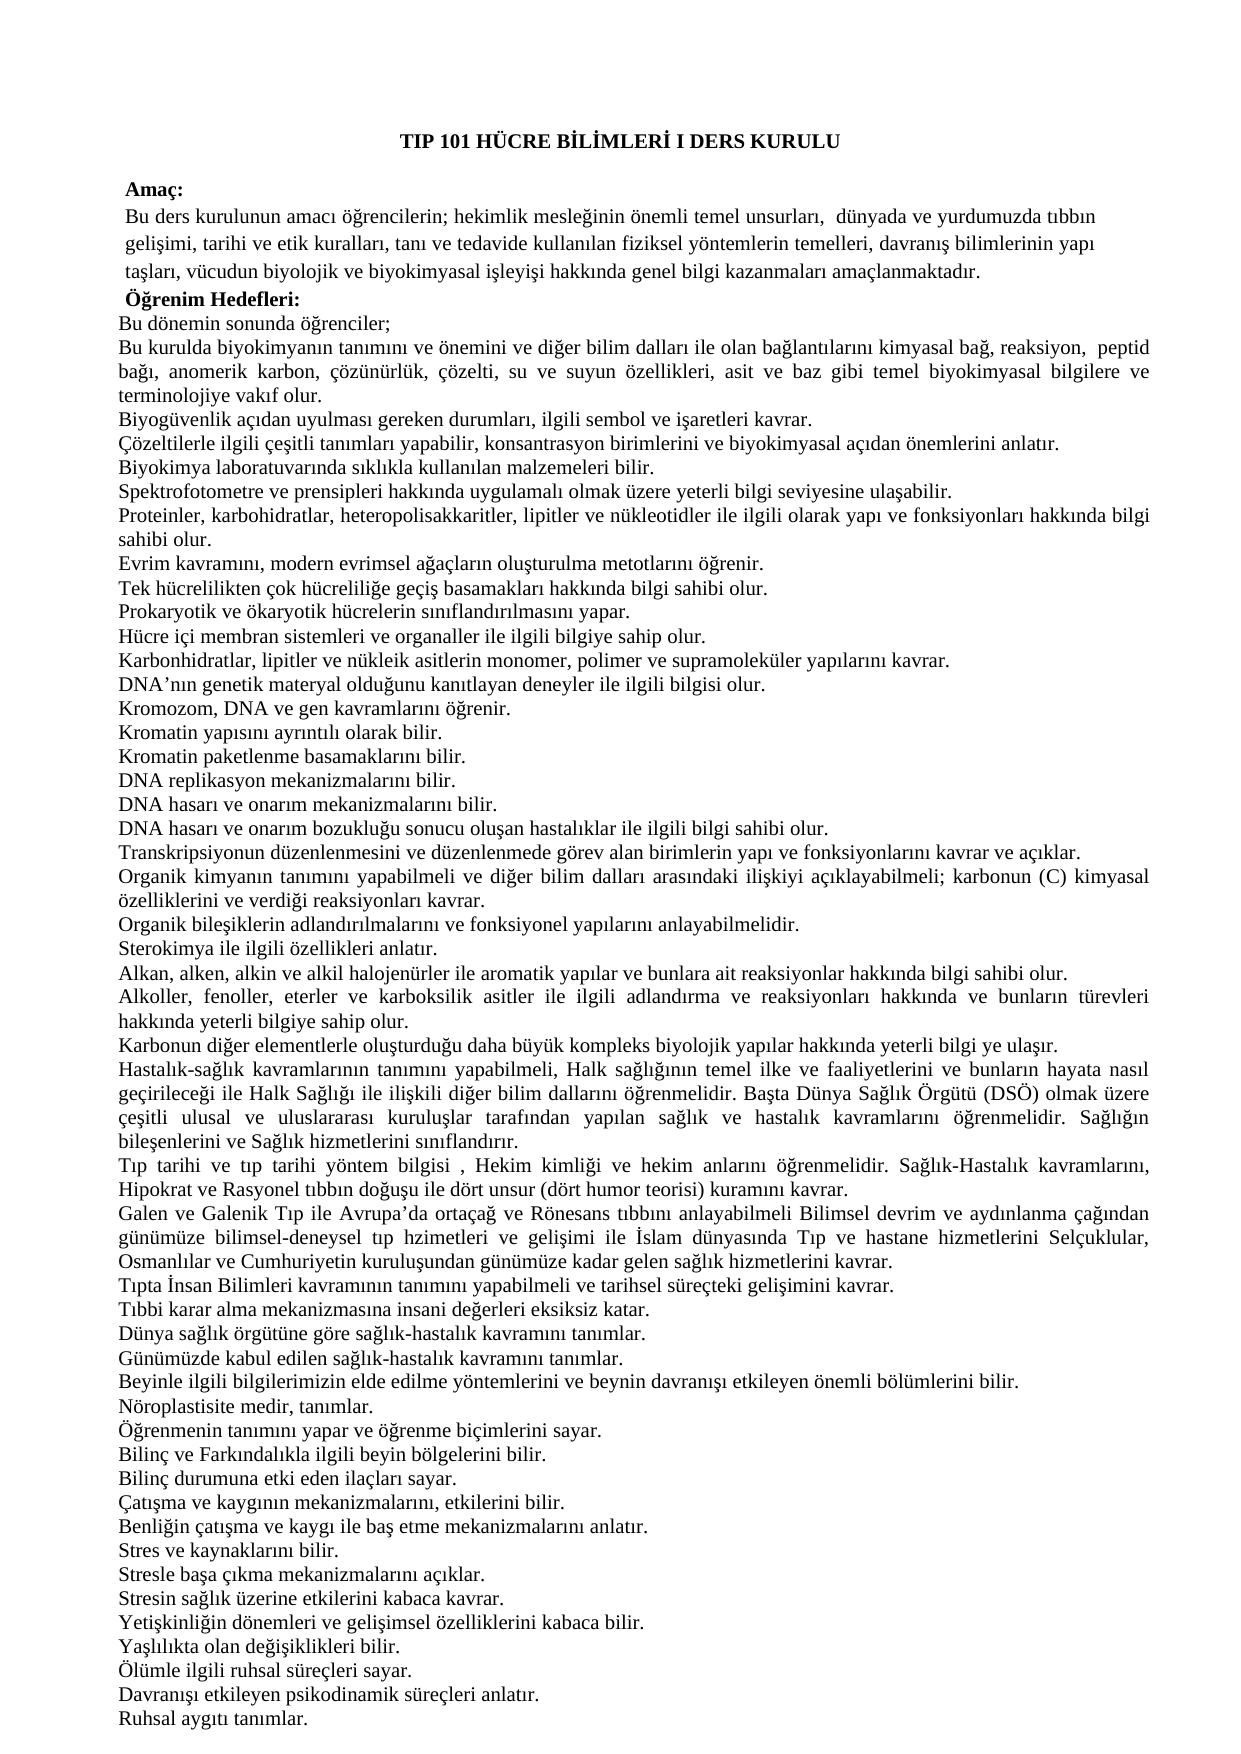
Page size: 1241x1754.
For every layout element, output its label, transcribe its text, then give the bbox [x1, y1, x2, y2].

text Çatışma ve kaygının mekanizmalarını, etkilerini bilir. [118, 1490, 1092, 1514]
text TIP 101 HÜCRE BİLİMLERİ I DERS KURULU [0, 129, 1240, 153]
text Yaşlılıkta olan değişiklikleri bilir. [118, 1634, 1092, 1658]
text Yetişkinliğin dönemleri ve gelişimsel özelliklerini kabaca bilir. [118, 1610, 1092, 1634]
text Tıp tarihi ve tıp tarihi yöntem bilgisi , Hekim kimliği ve hekim anlarını öğrenmelidir. Sağlık-Hastalık kavramlarını, Hipokrat ve Rasyonel tıbbın doğuşu ile dört unsur (dört humor teorisi) kuramını kavrar. [118, 1153, 1151, 1201]
text Stresin sağlık üzerine etkilerini kabaca kavrar. [118, 1586, 1092, 1610]
text DNA’nın genetik materyal olduğunu kanıtlayan deneyler ile ilgili bilgisi olur. [118, 672, 1151, 696]
text Karbonun diğer elementlerle oluşturduğu daha büyük kompleks biyolojik yapılar hakkında yeterli bilgi ye ulaşır. [118, 1033, 1151, 1057]
text Prokaryotik ve ökaryotik hücrelerin sınıflandırılmasını yapar. [118, 599, 1151, 623]
text Günümüzde kabul edilen sağlık-hastalık kavramını tanımlar. [118, 1345, 1151, 1369]
text Biyokimya laboratuvarında sıklıkla kullanılan malzemeleri bilir. [118, 455, 1151, 479]
text Öğrenmenin tanımını yapar ve öğrenme biçimlerini sayar. [118, 1418, 1092, 1442]
text Bu dönemin sonunda öğrenciler; [118, 311, 1151, 335]
text Tıpta İnsan Bilimleri kavramının tanımını yapabilmeli ve tarihsel süreçteki gelişimini kavrar. [118, 1273, 1151, 1297]
text Bu ders kurulunun amacı öğrencilerin; hekimlik mesleğinin önemli temel unsurları, dünyada ve yurdumuzda tıbbın gelişimi, tarihi ve etik kuralları, tanı ve tedavide kullanılan fiziksel yöntemlerin temelleri, davranış bilimlerinin yapı taşları, vücudun biyolojik ve biyokimyasal işleyişi hakkında genel bilgi kazanmaları amaçlanmaktadır. [125, 203, 1097, 283]
text Alkoller, fenoller, eterler ve karboksilik asitler ile ilgili adlandırma ve reaksiyonları hakkında ve bunların türevleri hakkında yeterli bilgiye sahip olur. [118, 984, 1151, 1033]
text Ruhsal aygıtı tanımlar. [118, 1706, 1092, 1730]
text Karbonhidratlar, lipitler ve nükleik asitlerin monomer, polimer ve supramoleküler yapılarını kavrar. [118, 648, 1151, 672]
text Kromozom, DNA ve gen kavramlarını öğrenir. [118, 696, 1151, 720]
text Çözeltilerle ilgili çeşitli tanımları yapabilir, konsantrasyon birimlerini ve biyokimyasal açıdan önemlerini anlatır. [118, 431, 1151, 455]
text DNA replikasyon mekanizmalarını bilir. [118, 768, 1151, 792]
text Hücre içi membran sistemleri ve organaller ile ilgili bilgiye sahip olur. [118, 623, 1151, 648]
text Dünya sağlık örgütüne göre sağlık-hastalık kavramını tanımlar. [118, 1321, 1151, 1345]
text Biyogüvenlik açıdan uyulması gereken durumları, ilgili sembol ve işaretleri kavrar. [118, 407, 1151, 431]
text Bu kurulda biyokimyanın tanımını ve önemini ve diğer bilim dalları ile olan bağlantılarını kimyasal bağ, reaksiyon, peptid bağı, anomerik karbon, çözünürlük, çözelti, su ve suyun özellikleri, asit ve baz gibi temel biyokimyasal bilgilere ve terminolojiye vakıf olur. [118, 335, 1151, 407]
text DNA hasarı ve onarım mekanizmalarını bilir. [118, 792, 1151, 816]
text Amaç: [125, 177, 1240, 201]
text Kromatin yapısını ayrıntılı olarak bilir. [118, 720, 1151, 744]
text Tıbbi karar alma mekanizmasına insani değerleri eksiksiz katar. [118, 1297, 1151, 1321]
text Spektrofotometre ve prensipleri hakkında uygulamalı olmak üzere yeterli bilgi seviyesine ulaşabilir. [118, 479, 1151, 503]
text Nöroplastisite medir, tanımlar. [118, 1393, 1092, 1418]
text Transkripsiyonun düzenlenmesini ve düzenlenmede görev alan birimlerin yapı ve fonksiyonlarını kavrar ve açıklar. [118, 840, 1151, 864]
text Tek hücrelilikten çok hücreliliğe geçiş basamakları hakkında bilgi sahibi olur. [118, 575, 1151, 599]
text Organik kimyanın tanımını yapabilmeli ve diğer bilim dalları arasındaki ilişkiyi açıklayabilmeli; karbonun (C) kimyasal özelliklerini ve verdiği reaksiyonları kavrar. [118, 864, 1151, 912]
text Ölümle ilgili ruhsal süreçleri sayar. [118, 1658, 1092, 1682]
text Bilinç ve Farkındalıkla ilgili beyin bölgelerini bilir. [118, 1442, 1092, 1466]
text DNA hasarı ve onarım bozukluğu sonucu oluşan hastalıklar ile ilgili bilgi sahibi olur. [118, 816, 1151, 840]
text Benliğin çatışma ve kaygı ile baş etme mekanizmalarını anlatır. [118, 1514, 1092, 1538]
text Beyinle ilgili bilgilerimizin elde edilme yöntemlerini ve beynin davranışı etkileyen önemli bölümlerini bilir. [118, 1369, 1092, 1393]
text Alkan, alken, alkin ve alkil halojenürler ile aromatik yapılar ve bunlara ait reaksiyonlar hakkında bilgi sahibi olur. [118, 960, 1151, 984]
text Proteinler, karbohidratlar, heteropolisakkaritler, lipitler ve nükleotidler ile ilgili olarak yapı ve fonksiyonları hakkında bilgi sahibi olur. [118, 503, 1151, 551]
text Stres ve kaynaklarını bilir. [118, 1538, 1092, 1562]
text Davranışı etkileyen psikodinamik süreçleri anlatır. [118, 1682, 1092, 1706]
text Stresle başa çıkma mekanizmalarını açıklar. [118, 1562, 1092, 1586]
text Galen ve Galenik Tıp ile Avrupa’da ortaçağ ve Rönesans tıbbını anlayabilmeli Bilimsel devrim ve aydınlanma çağından günümüze bilimsel-deneysel tıp hzimetleri ve gelişimi ile İslam dünyasında Tıp ve hastane hizmetlerini Selçuklular, Osmanlılar ve Cumhuriyetin kuruluşundan günümüze kadar gelen sağlık hizmetlerini kavrar. [118, 1201, 1151, 1273]
text Hastalık-sağlık kavramlarının tanımını yapabilmeli, Halk sağlığının temel ilke ve faaliyetlerini ve bunların hayata nasıl geçirileceği ile Halk Sağlığı ile ilişkili diğer bilim dallarını öğrenmelidir. Başta Dünya Sağlık Örgütü (DSÖ) olmak üzere çeşitli ulusal ve uluslararası kuruluşlar tarafından yapılan sağlık ve hastalık kavramlarını öğrenmelidir. Sağlığın bileşenlerini ve Sağlık hizmetlerini sınıflandırır. [118, 1057, 1151, 1153]
text Öğrenim Hedefleri: [125, 287, 1240, 311]
text Sterokimya ile ilgili özellikleri anlatır. [118, 936, 1151, 960]
text Organik bileşiklerin adlandırılmalarını ve fonksiyonel yapılarını anlayabilmelidir. [118, 912, 1151, 936]
text Bilinç durumuna etki eden ilaçları sayar. [118, 1466, 1092, 1490]
text Evrim kavramını, modern evrimsel ağaçların oluşturulma metotlarını öğrenir. [118, 551, 1151, 575]
text Kromatin paketlenme basamaklarını bilir. [118, 744, 1151, 768]
